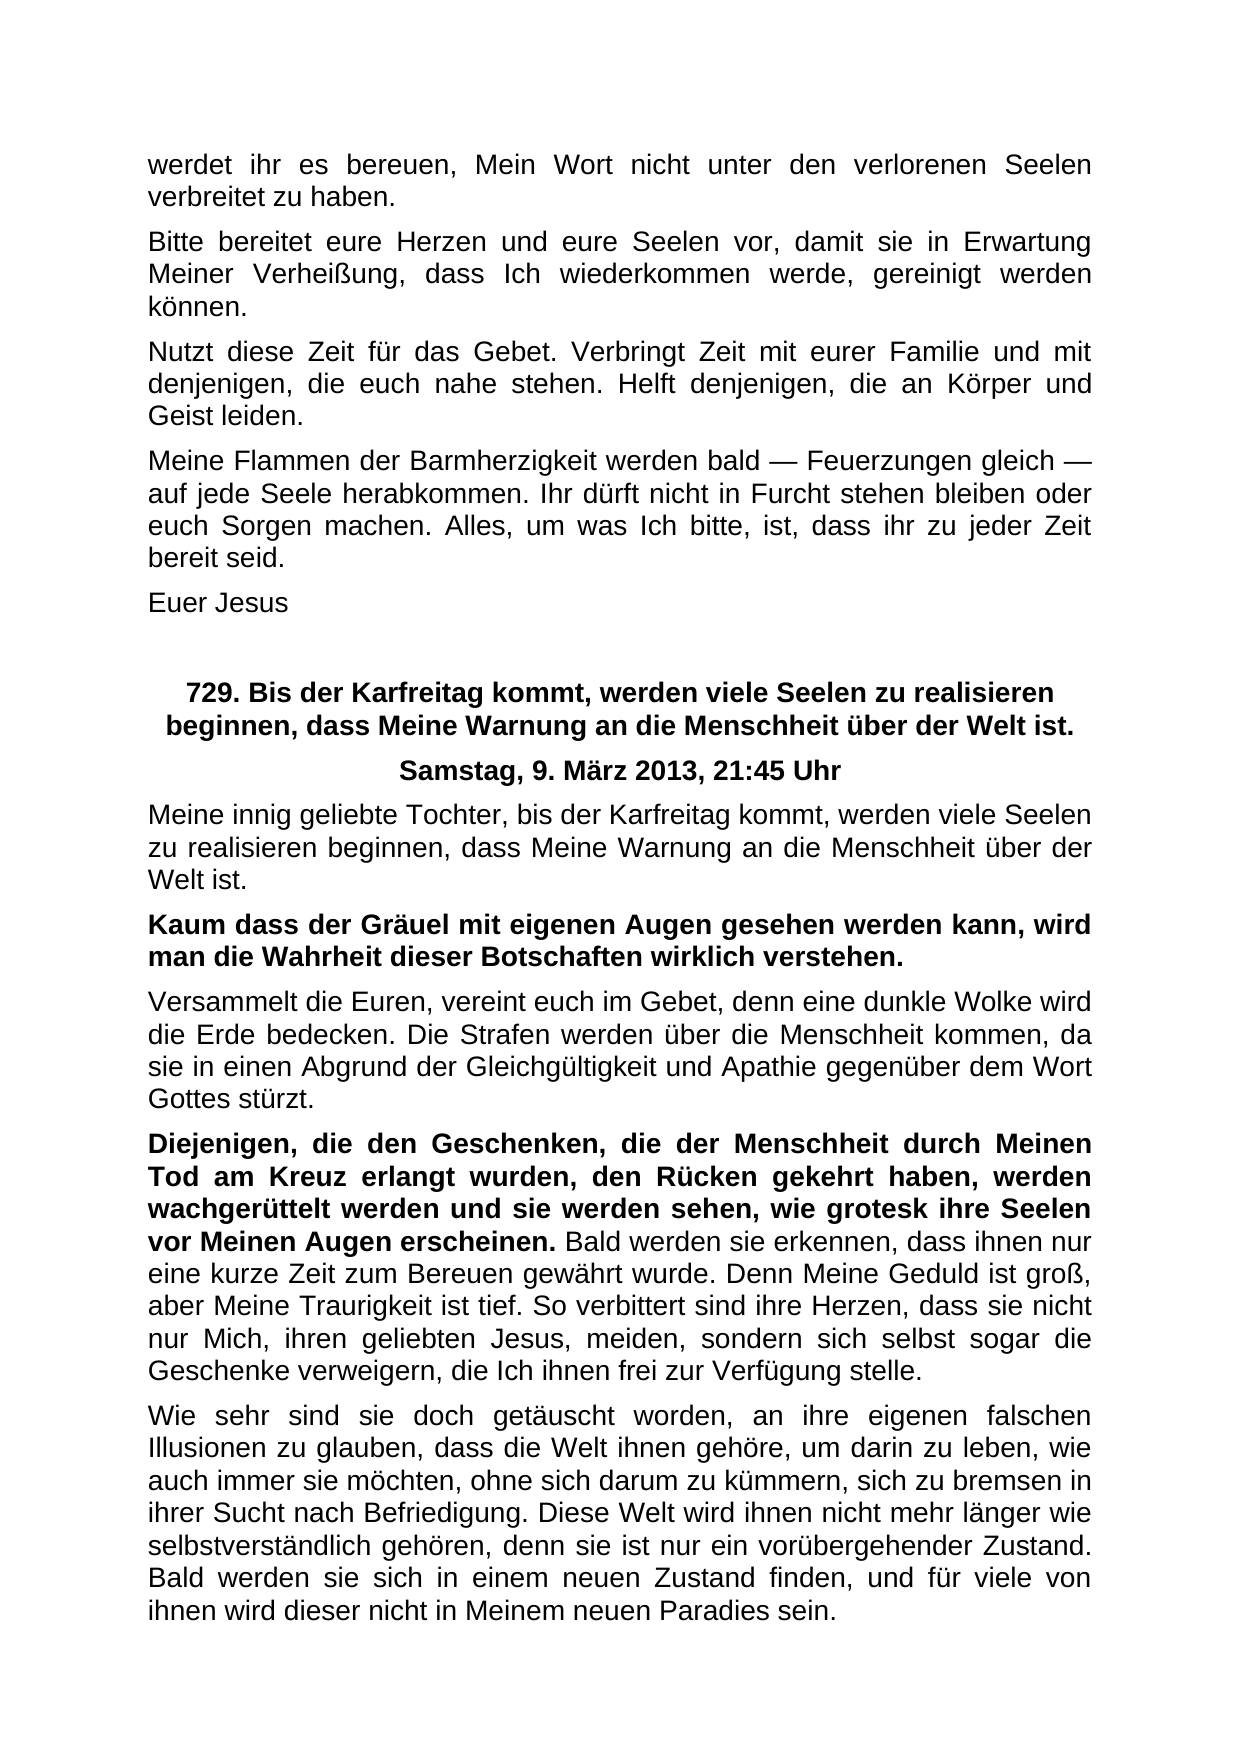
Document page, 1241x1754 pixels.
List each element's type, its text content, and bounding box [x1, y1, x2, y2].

text Wie sehr sind sie doch getäuscht worden, an ihre eigenen falschen Illusionen zu glauben, dass die Welt ihnen gehöre, um darin zu leben, wie auch immer sie möchten, ohne sich darum zu kümmern, sich zu bremsen in ihrer Sucht nach Befriedigung. Diese Welt wird ihnen nicht mehr länger wie selbstverständlich gehören, denn sie ist nur ein vorübergehender Zustand. Bald werden sie sich in einem neuen Zustand finden, und für viele von ihnen wird dieser nicht in Meinem neuen Paradies sein. [148, 1399, 1093, 1626]
text Kaum dass der Gräuel mit eigenen Augen gesehen werden kann, wird man die Wahrheit dieser Botschaften wirklich verstehen. [148, 908, 1093, 973]
text Versammelt die Euren, vereint euch im Gebet, denn eine dunkle Wolke wird die Erde bedecken. Die Strafen werden über die Menschheit kommen, da sie in einen Abgrund der Gleichgültigkeit und Apathie gegenüber dem Wort Gottes stürzt. [148, 985, 1093, 1115]
text Bitte bereitet eure Herzen und eure Seelen vor, damit sie in Erwartung Meiner Verheißung, dass Ich wiederkommen werde, gereinigt werden können. [148, 225, 1093, 322]
text 729. Bis der Karfreitag kommt, werden viele Seelen zu realisieren beginnen, dass Meine Warnung an die Menschheit über der Welt ist. [148, 676, 1093, 741]
text Samstag, 9. März 2013, 21:45 Uhr [148, 753, 1093, 786]
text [148, 148, 1093, 212]
text Meine Flammen der Barmherzigkeit werden bald — Feuerzungen gleich — auf jede Seele herabkommen. Ihr dürft nicht in Furcht stehen bleiben oder euch Sorgen machen. Alles, um was Ich bitte, ist, dass ihr zu jeder Zeit bereit seid. [148, 444, 1093, 574]
text Nutzt diese Zeit für das Gebet. Verbringt Zeit mit eurer Familie und mit denjenigen, die euch nahe stehen. Helft denjenigen, die an Körper und Geist leiden. [148, 334, 1093, 432]
text Diejenigen, die den Geschenken, die der Menschheit durch Meinen Tod am Kreuz erlangt wurden, den Rücken gekehrt haben, werden wachgerüttelt werden und sie werden sehen, wie grotesk ihre Seelen vor Meinen Augen erscheinen. Bald werden sie erkennen, dass ihnen nur eine kurze Zeit zum Bereuen gewährt wurde. Denn Meine Geduld ist groß, aber Meine Traurigkeit ist tief. So verbittert sind ihre Herzen, dass sie nicht nur Mich, ihren geliebten Jesus, meiden, sondern sich selbst sogar die Geschenke verweigern, die Ich ihnen frei zur Verfügung stelle. [148, 1127, 1093, 1387]
text Meine innig geliebte Tochter, bis der Karfreitag kommt, werden viele Seelen zu realisieren beginnen, dass Meine Warnung an die Menschheit über der Welt ist. [148, 798, 1093, 896]
text Euer Jesus [148, 586, 1093, 619]
